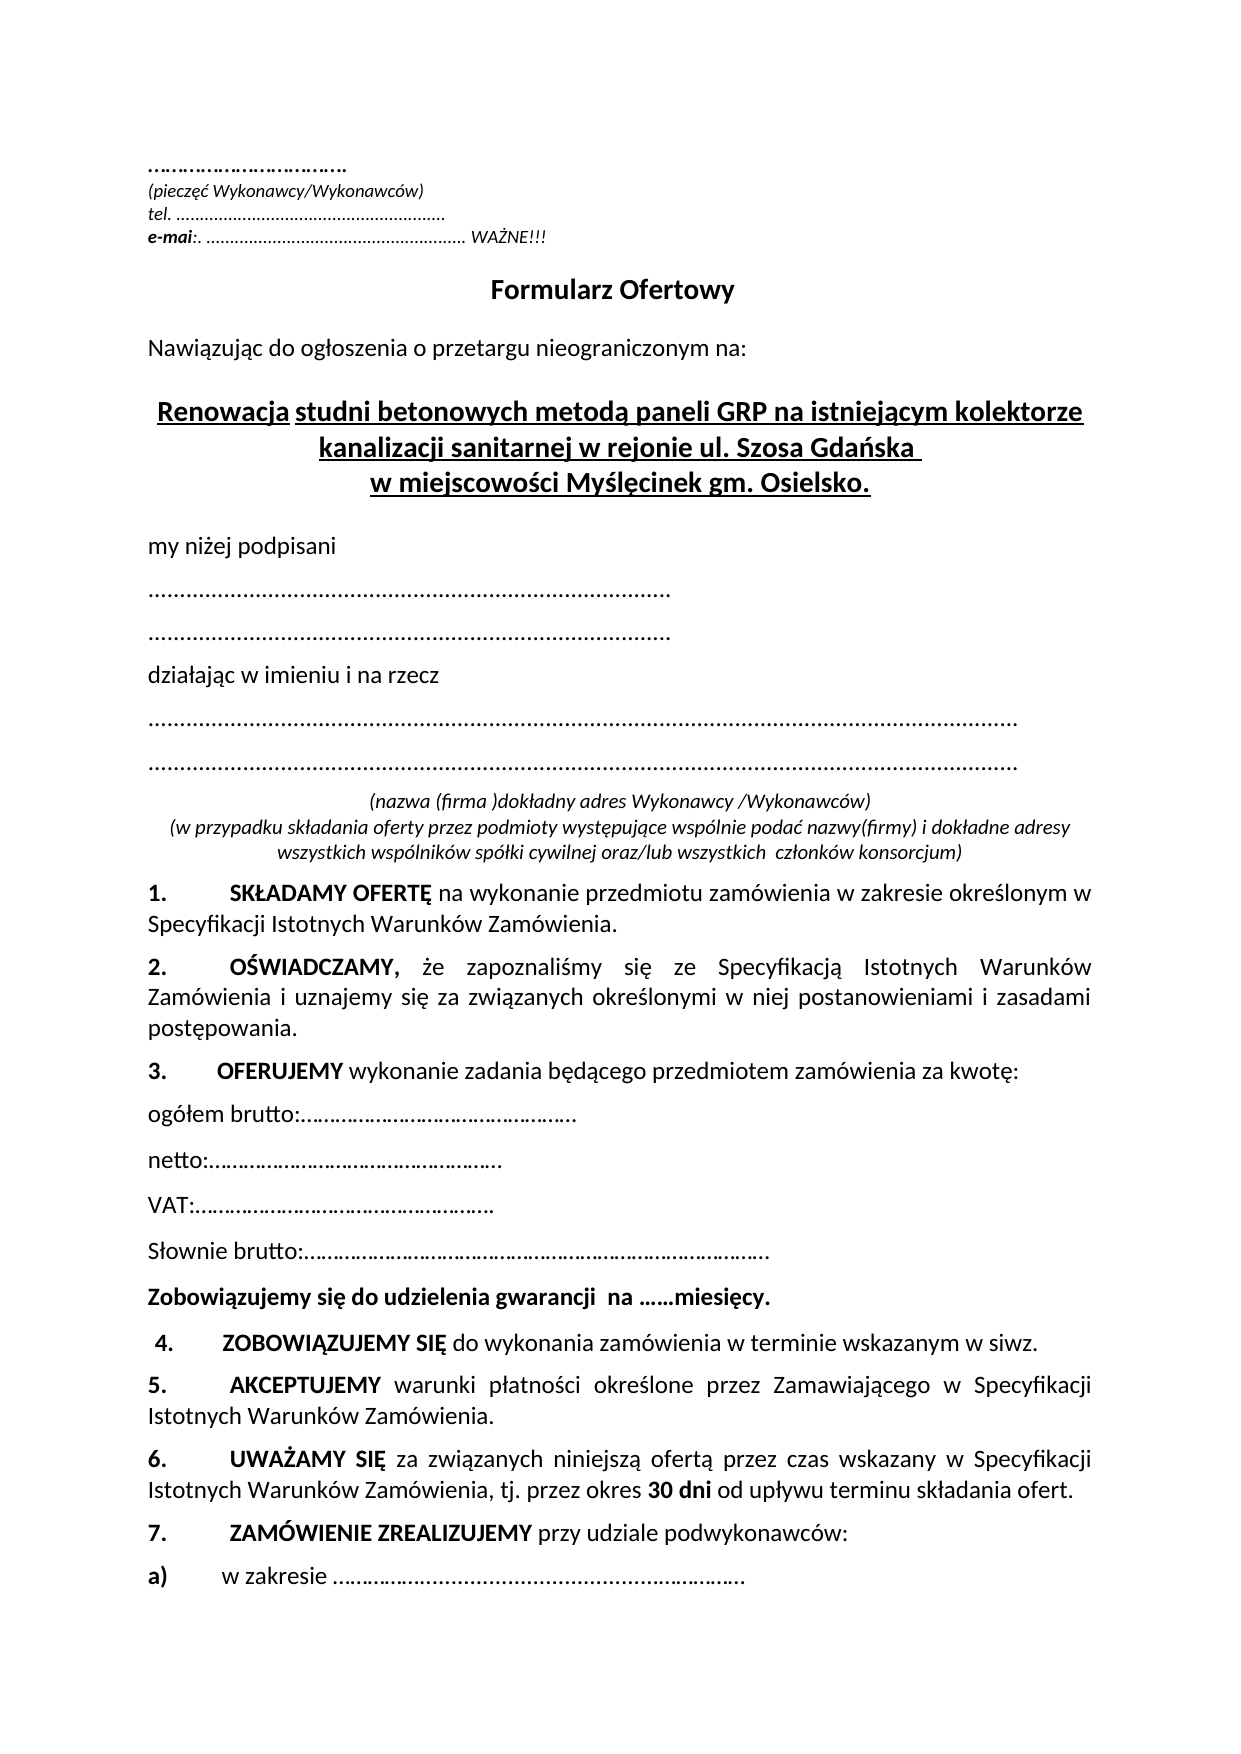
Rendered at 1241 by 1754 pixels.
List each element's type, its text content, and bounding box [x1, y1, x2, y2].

text VAT:……………………………………………. [148, 1189, 1093, 1220]
text Słownie brutto:……………………………………………………………………… [148, 1235, 1093, 1266]
list ZAMÓWIENIE ZREALIZUJEMY przy udziale podwykonawców: [148, 1517, 1093, 1547]
text ................................................................................... [148, 617, 1093, 647]
text (pieczęć Wykonawcy/Wykonawców) [148, 179, 1093, 202]
text ogółem brutto:………………………………………… [148, 1098, 1093, 1128]
list SKŁADAMY OFERTĘ na wykonanie przedmiotu zamówienia w zakresie określonym w Specyfikacji Istotnych Warunków Zamówienia. [148, 877, 1093, 938]
text e-mai:. ....................................................... WAŻNE!!! [148, 225, 1093, 248]
text Nawiązując do ogłoszenia o przetargu nieograniczonym na: [148, 332, 1093, 363]
list UWAŻAMY SIĘ za związanych niniejszą ofertą przez czas wskazany w Specyfikacji Istotnych Warunków Zamówienia, tj. przez okres 30 dni od upływu terminu składania ofert. [148, 1443, 1093, 1504]
text działając w imieniu i na rzecz [148, 659, 1093, 690]
text Zobowiązujemy się do udzielenia gwarancji na ……miesięcy. [148, 1281, 1093, 1311]
text netto:…………………………………………… [148, 1144, 1093, 1174]
text .......................................................................................................................................... [148, 703, 1093, 733]
list ZOBOWIĄZUJEMY SIĘ do wykonania zamówienia w terminie wskazanym w siwz. [154, 1327, 1093, 1357]
text my niżej podpisani [148, 531, 1093, 561]
text a) w zakresie ……………......................................…………… [148, 1560, 1093, 1590]
text ................................................................................... [148, 573, 1093, 604]
text tel. ......................................................... [148, 202, 1093, 225]
text ……………………………. [148, 148, 1093, 179]
text (w przypadku składania oferty przez podmioty występujące wspólnie podać nazwy(firmy) i dokładne adresy wszystkich wspólników spółki cywilnej oraz/lub wszystkich członków konsorcjum) [148, 814, 1093, 865]
list OFERUJEMY wykonanie zadania będącego przedmiotem zamówienia za kwotę: [148, 1055, 1093, 1086]
text .......................................................................................................................................... [148, 746, 1093, 776]
list OŚWIADCZAMY, że zapoznaliśmy się ze Specyfikacją Istotnych Warunków Zamówienia i uznajemy się za związanych określonymi w niej postanowieniami i zasadami postępowania. [148, 951, 1093, 1042]
text (nazwa (firma )dokładny adres Wykonawcy /Wykonawców) [148, 789, 1093, 814]
list AKCEPTUJEMY warunki płatności określone przez Zamawiającego w Specyfikacji Istotnych Warunków Zamówienia. [148, 1370, 1093, 1431]
text Renowacja studni betonowych metodą paneli GRP na istniejącym kolektorze kanalizacji sanitarnej w rejonie ul. Szosa Gdańska w miejscowości Myślęcinek gm. Osielsko. [148, 393, 1093, 500]
text Formularz Ofertowy [133, 271, 1093, 307]
